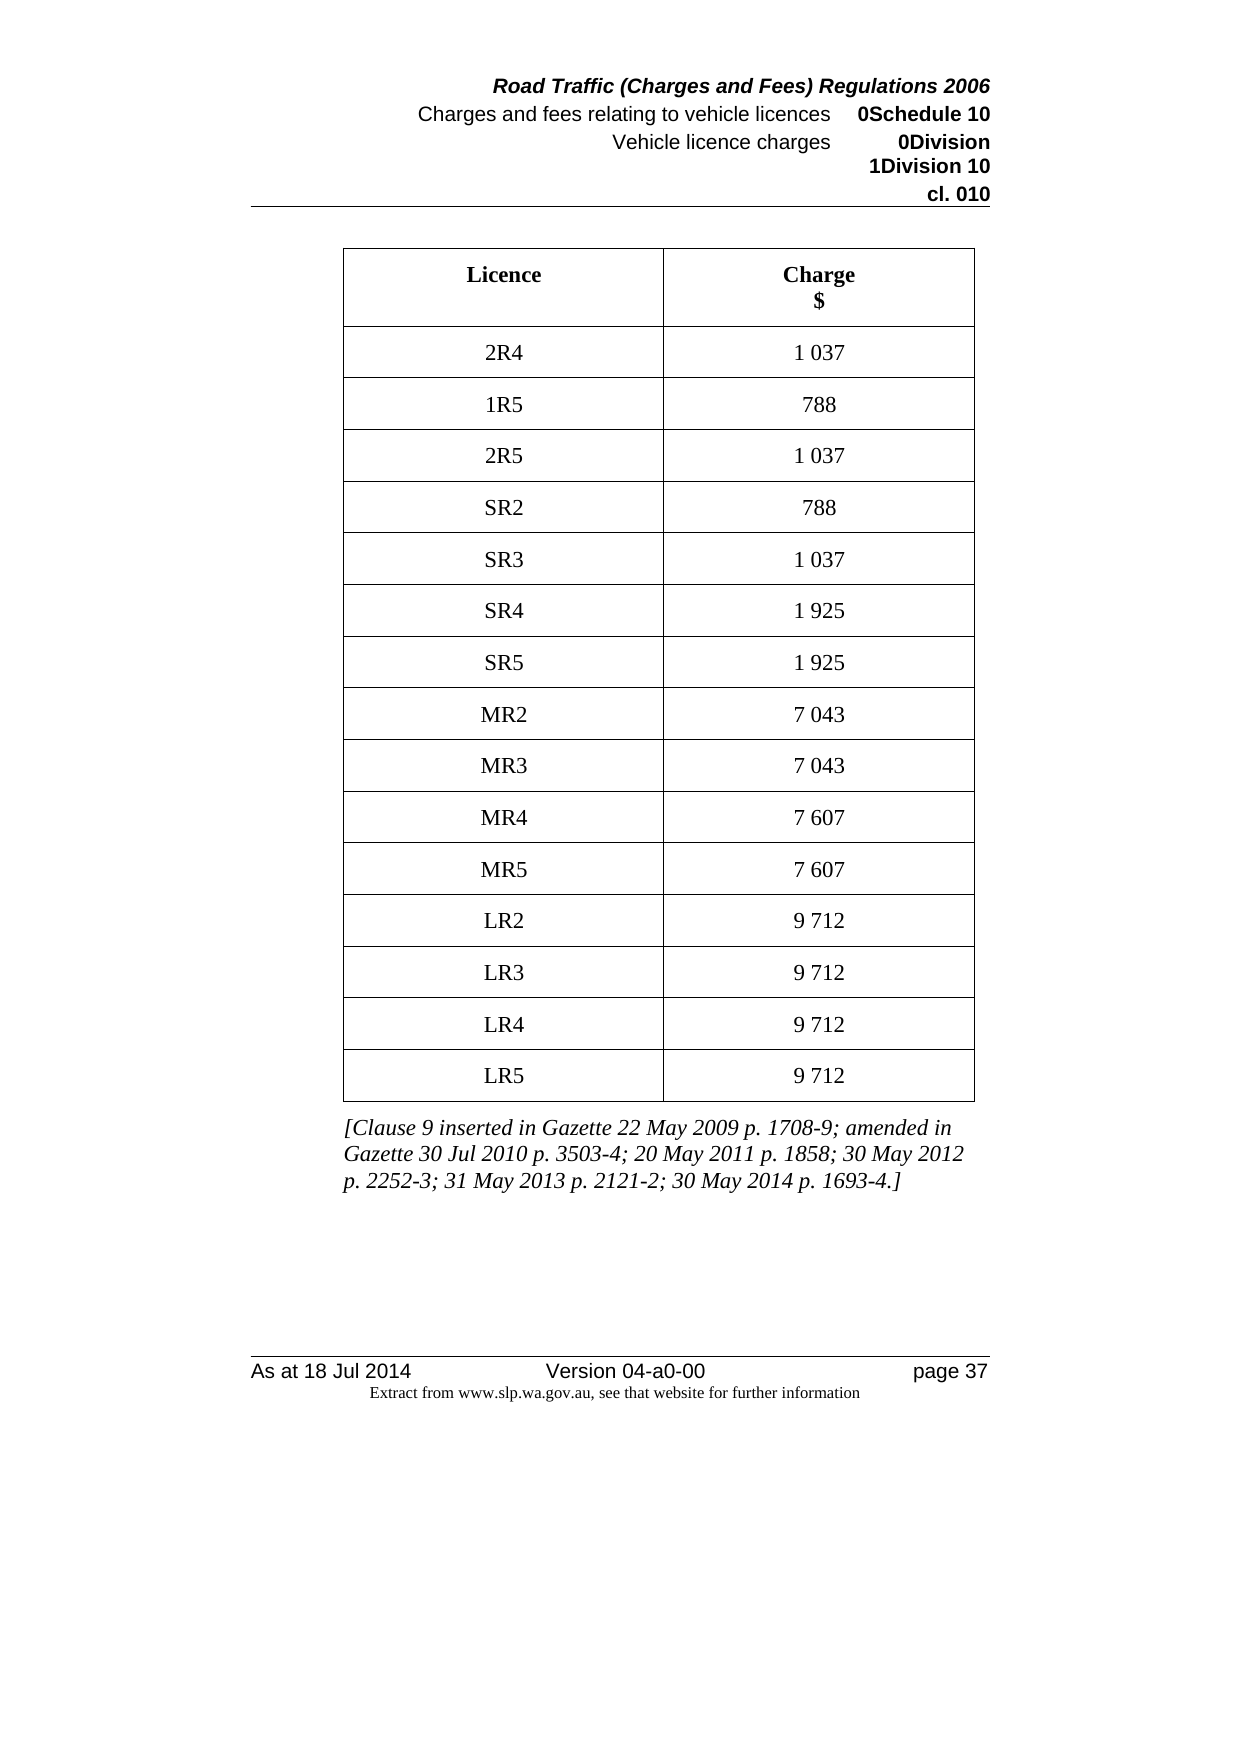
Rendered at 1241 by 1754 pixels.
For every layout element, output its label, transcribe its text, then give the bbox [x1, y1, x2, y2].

table_cell 9 712 [664, 895, 974, 946]
table_cell 788 [664, 482, 974, 532]
table_cell MR4 [344, 792, 663, 842]
table_cell MR3 [344, 740, 663, 791]
table_cell 2R4 [344, 327, 663, 377]
table_cell SR2 [344, 482, 663, 532]
table_cell SR3 [344, 533, 663, 584]
table_cell LR5 [344, 1050, 663, 1101]
table_cell LR4 [344, 998, 663, 1049]
table_cell 1 037 [664, 533, 974, 584]
table_cell MR2 [344, 688, 663, 739]
table_header Charge $ [664, 249, 974, 326]
table_header Licence [344, 249, 663, 326]
table_cell 2R5 [344, 430, 663, 481]
table_cell 7 043 [664, 688, 974, 739]
table_cell LR2 [344, 895, 663, 946]
table_cell 9 712 [664, 947, 974, 997]
table_cell MR5 [344, 843, 663, 894]
table_cell 1 925 [664, 637, 974, 687]
table_cell 7 607 [664, 843, 974, 894]
table_cell 1 925 [664, 585, 974, 636]
table_cell 788 [664, 378, 974, 429]
table_cell SR5 [344, 637, 663, 687]
table_cell 1 037 [664, 327, 974, 377]
table_cell 1R5 [344, 378, 663, 429]
text [Clause 9 inserted in Gazette 22 May 2009 p. 1708-9; amended in Gazette 30 Jul 2010 p. 3503-4; 20 May 2011 p. 1858; 30 May 2012 p. 2252-3; 31 May 2013 p. 2121-2; 30 May 2014 p. 1693-4.] [251, 1114, 990, 1193]
table_cell 7 607 [664, 792, 974, 842]
table_cell 7 043 [664, 740, 974, 791]
table_cell LR3 [344, 947, 663, 997]
table_cell 9 712 [664, 1050, 974, 1101]
table_cell 9 712 [664, 998, 974, 1049]
table_cell SR4 [344, 585, 663, 636]
table_cell 1 037 [664, 430, 974, 481]
